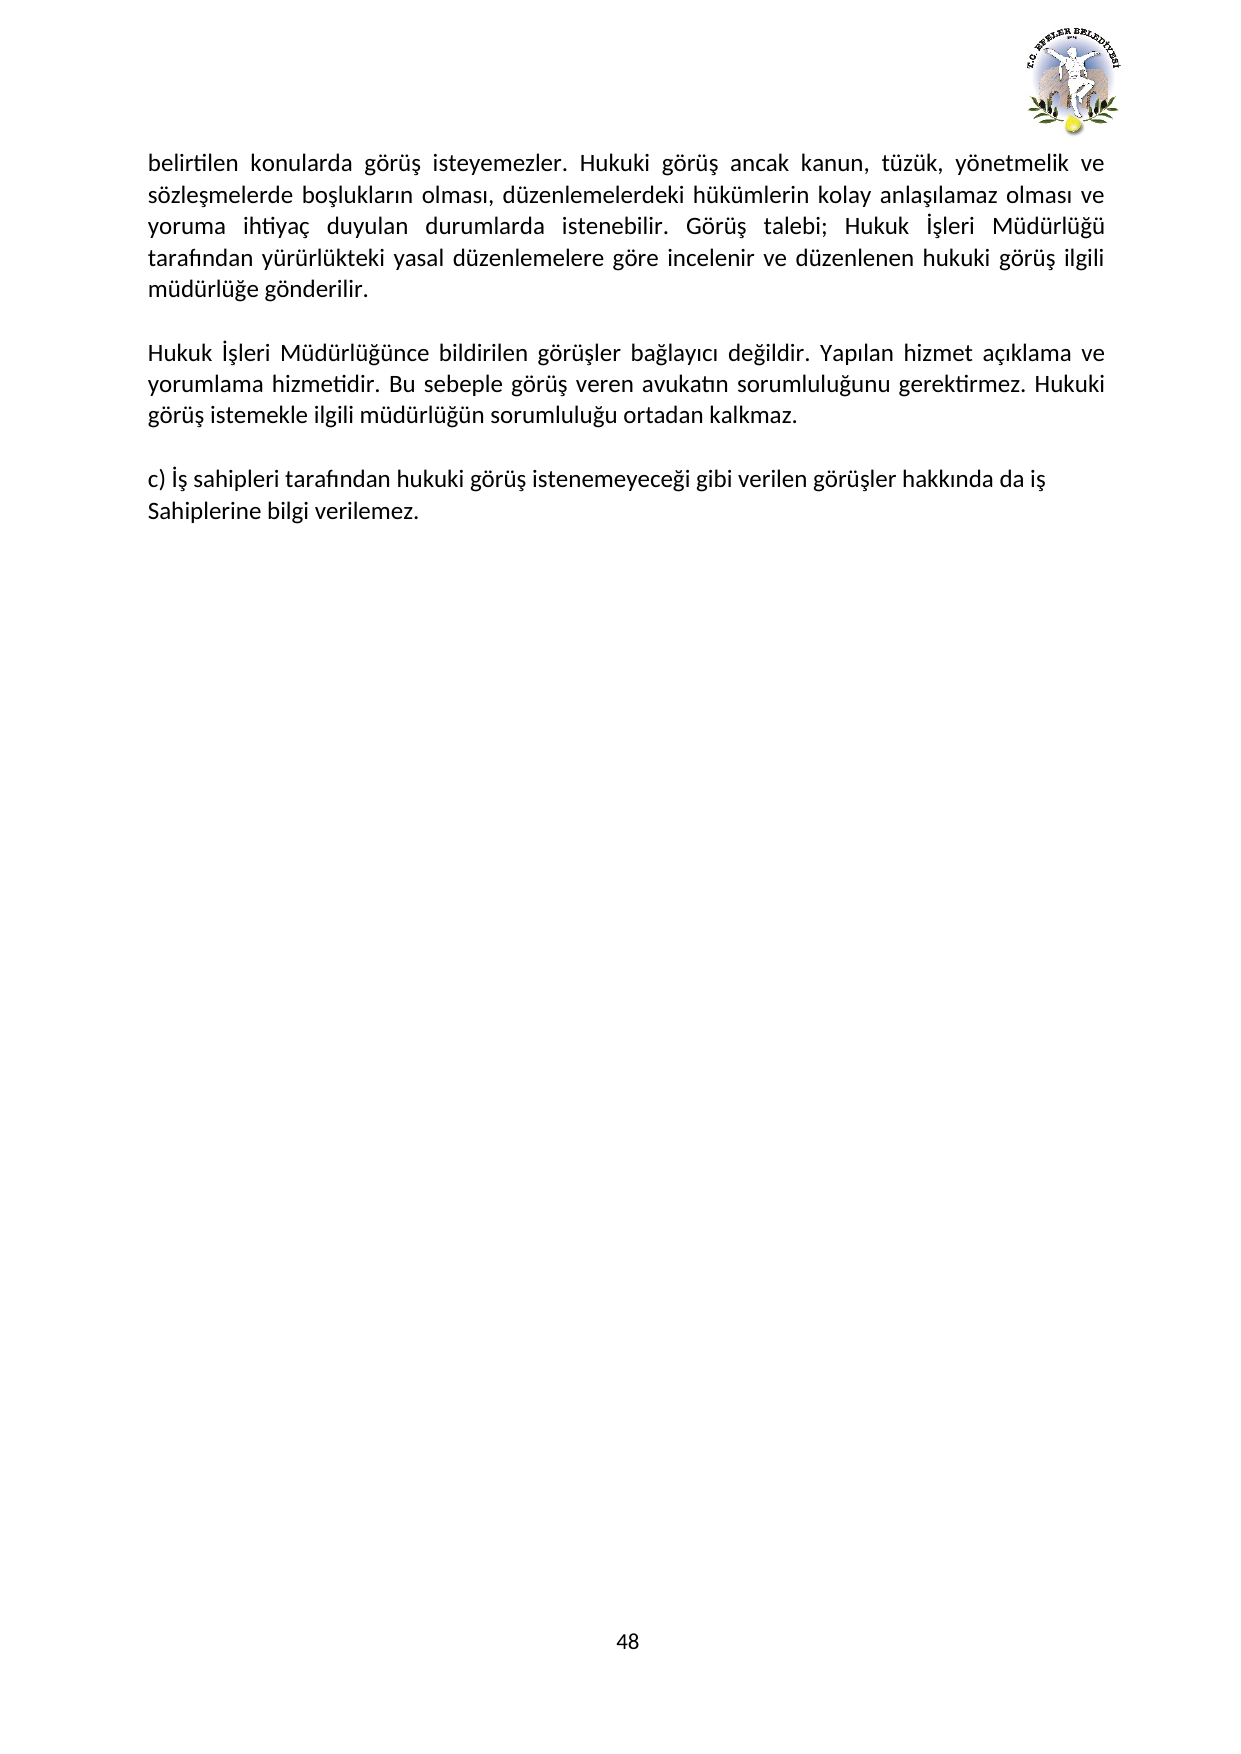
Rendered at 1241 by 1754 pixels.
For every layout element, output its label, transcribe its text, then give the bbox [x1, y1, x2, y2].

picture [1026, 26, 1121, 139]
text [148, 148, 1106, 303]
text Sahiplerine bilgi verilemez. [148, 495, 1106, 526]
text Hukuk İşleri Müdürlüğünce bildirilen görüşler bağlayıcı değildir. Yapılan hizmet açıklama ve yorumlama hizmetidir. Bu sebeple görüş veren avukatın sorumluluğunu gerektirmez. Hukuki görüş istemekle ilgili müdürlüğün sorumluluğu ortadan kalkmaz. [148, 337, 1106, 430]
text c) İş sahipleri tarafından hukuki görüş istenemeyeceği gibi verilen görüşler hakkında da iş [148, 463, 1106, 494]
